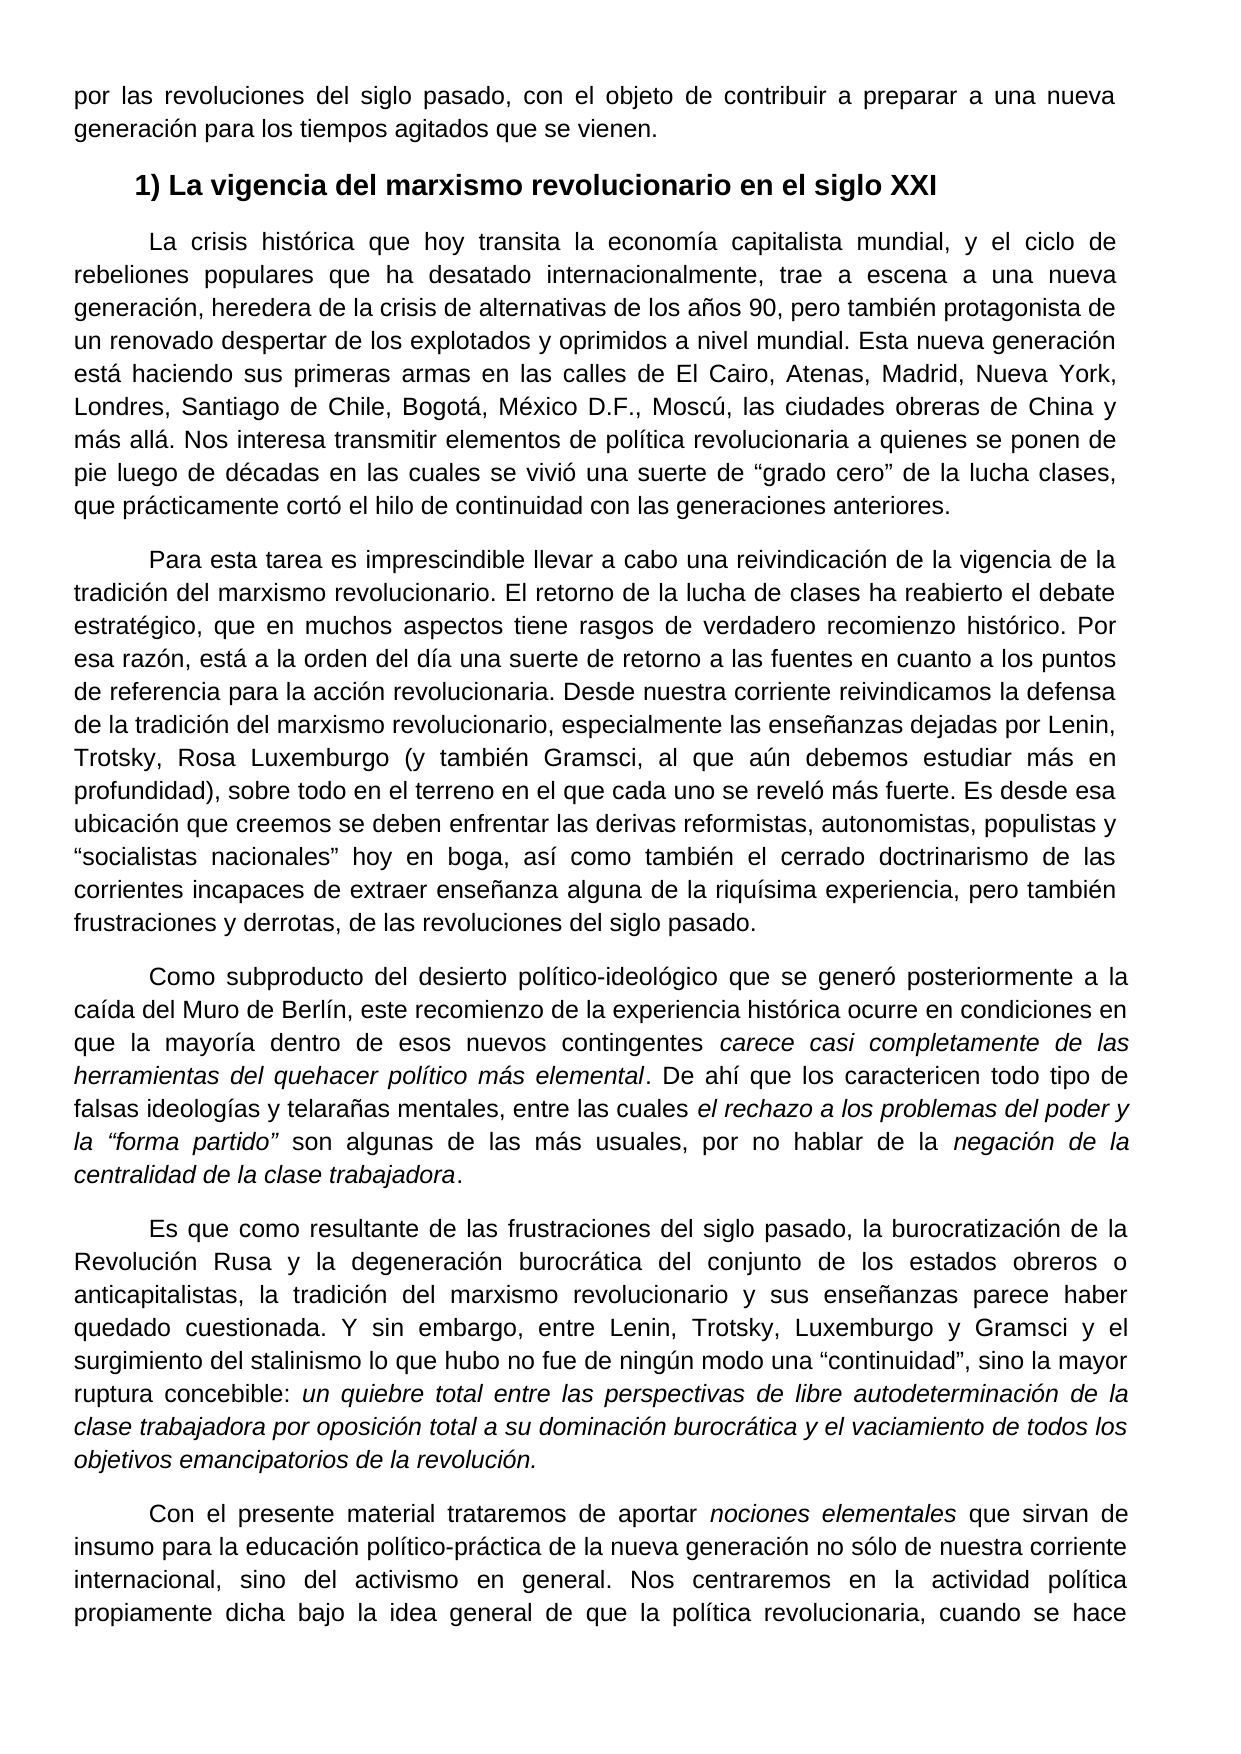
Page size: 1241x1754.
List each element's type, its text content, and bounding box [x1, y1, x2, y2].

subtitle 1) La vigencia del marxismo revolucionario en el siglo XXI [74, 168, 1028, 201]
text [74, 1499, 1129, 1627]
text Para esta tarea es imprescindible llevar a cabo una reivindicación de la vigencia de la tradición del marxismo revolucionario. El retorno de la lucha de clases ha reabierto el debate estratégico, que en muchos aspectos tiene rasgos de verdadero recomienzo histórico. Por esa razón, está a la orden del día una suerte de retorno a las fuentes en cuanto a los puntos de referencia para la acción revolucionaria. Desde nuestra corriente reivindicamos la defensa de la tradición del marxismo revolucionario, especialmente las enseñanzas dejadas por Lenin, Trotsky, Rosa Luxemburgo (y también Gramsci, al que aún debemos estudiar más en profundidad), sobre todo en el terreno en el que cada uno se reveló más fuerte. Es desde esa ubicación que creemos se deben enfrentar las derivas reformistas, autonomistas, populistas y “socialistas nacionales” hoy en boga, así como también el cerrado doctrinarismo de las corrientes incapaces de extraer enseñanza alguna de la riquísima experiencia, pero también frustraciones y derrotas, de las revoluciones del siglo pasado. [74, 545, 1118, 937]
text Es que como resultante de las frustraciones del siglo pasado, la burocratización de la Revolución Rusa y la degeneración burocrática del conjunto de los estados obreros o anticapitalistas, la tradición del marxismo revolucionario y sus enseñanzas parece haber quedado cuestionada. Y sin embargo, entre Lenin, Trotsky, Luxemburgo y Gramsci y el surgimiento del stalinismo lo que hubo no fue de ningún modo una “continuidad”, sino la mayor ruptura concebible: un quiebre total entre las perspectivas de libre autodeterminación de la clase trabajadora por oposición total a su dominación burocrática y el vaciamiento de todos los objetivos emancipatorios de la revolución. [74, 1214, 1130, 1474]
text Como subproducto del desierto político-ideológico que se generó posteriormente a la caída del Muro de Berlín, este recomienzo de la experiencia histórica ocurre en condiciones en que la mayoría dentro de esos nuevos contingentes carece casi completamente de las herramientas del quehacer político más elemental. De ahí que los caractericen todo tipo de falsas ideologías y telarañas mentales, entre las cuales el rechazo a los problemas del poder y la “forma partido” son algunas de las más usuales, por no hablar de la negación de la centralidad de la clase trabajadora. [74, 962, 1130, 1189]
text La crisis histórica que hoy transita la economía capitalista mundial, y el ciclo de rebeliones populares que ha desatado internacionalmente, trae a escena a una nueva generación, heredera de la crisis de alternativas de los años 90, pero también protagonista de un renovado despertar de los explotados y oprimidos a nivel mundial. Esta nueva generación está haciendo sus primeras armas en las calles de El Cairo, Atenas, Madrid, Nueva York, Londres, Santiago de Chile, Bogotá, México D.F., Moscú, las ciudades obreras de China y más allá. Nos interesa transmitir elementos de política revolucionaria a quienes se ponen de pie luego de décadas en las cuales se vivió una suerte de “grado cero” de la lucha clases, que prácticamente cortó el hilo de continuidad con las generaciones anteriores. [74, 227, 1118, 520]
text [74, 81, 1117, 143]
